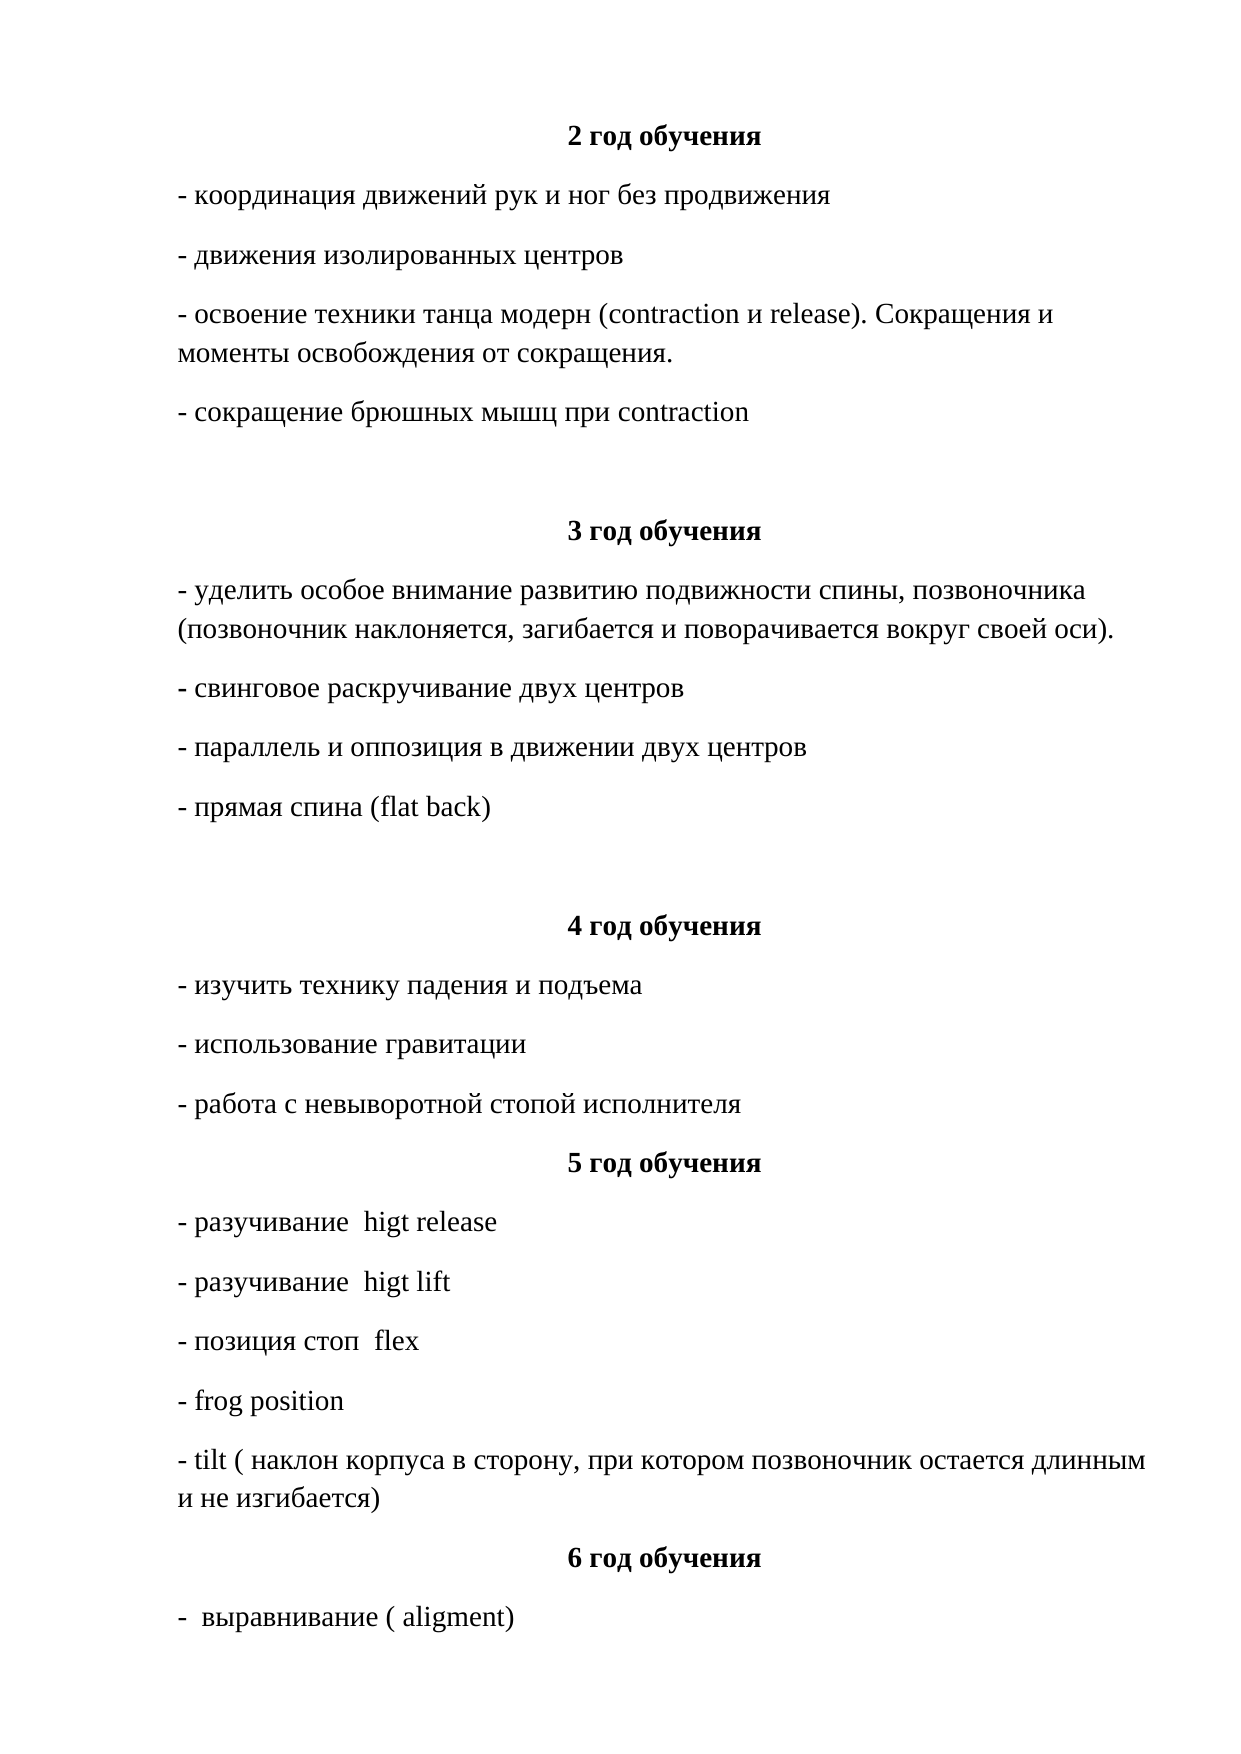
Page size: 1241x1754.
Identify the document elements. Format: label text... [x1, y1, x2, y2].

text - выравнивание ( aligment) [177, 1599, 1152, 1633]
text 3 год обучения [177, 513, 1152, 546]
text 2 год обучения [177, 118, 1152, 152]
text - освоение техники танца модерн (contraction и release). Сокращения и моменты освобождения от сокращения. [177, 296, 1152, 368]
text - параллель и оппозиция в движении двух центров [177, 729, 1152, 763]
text - сокращение брюшных мышц при contraction [177, 394, 1152, 428]
text - использование гравитации [177, 1026, 1152, 1060]
text 5 год обучения [177, 1145, 1152, 1179]
text - движения изолированных центров [177, 237, 1152, 270]
text - свинговое раскручивание двух центров [177, 670, 1152, 704]
text - разучивание higt release [177, 1204, 1152, 1238]
text - прямая спина (flat back) [177, 789, 1152, 822]
text - координация движений рук и ног без продвижения [177, 177, 1152, 211]
text - изучить технику падения и подъема [177, 967, 1152, 1001]
text - уделить особое внимание развитию подвижности спины, позвоночника (позвоночник наклоняется, загибается и поворачивается вокруг своей оси). [177, 572, 1152, 644]
text 6 год обучения [177, 1540, 1152, 1573]
text - разучивание higt lift [177, 1264, 1152, 1297]
text - позиция стоп flex [177, 1323, 1152, 1357]
text 4 год обучения [177, 908, 1152, 941]
text - frog position [177, 1383, 1152, 1416]
text - tilt ( наклон корпуса в сторону, при котором позвоночник остается длинным и не изгибается) [177, 1442, 1152, 1514]
text - работа с невыворотной стопой исполнителя [177, 1086, 1152, 1119]
